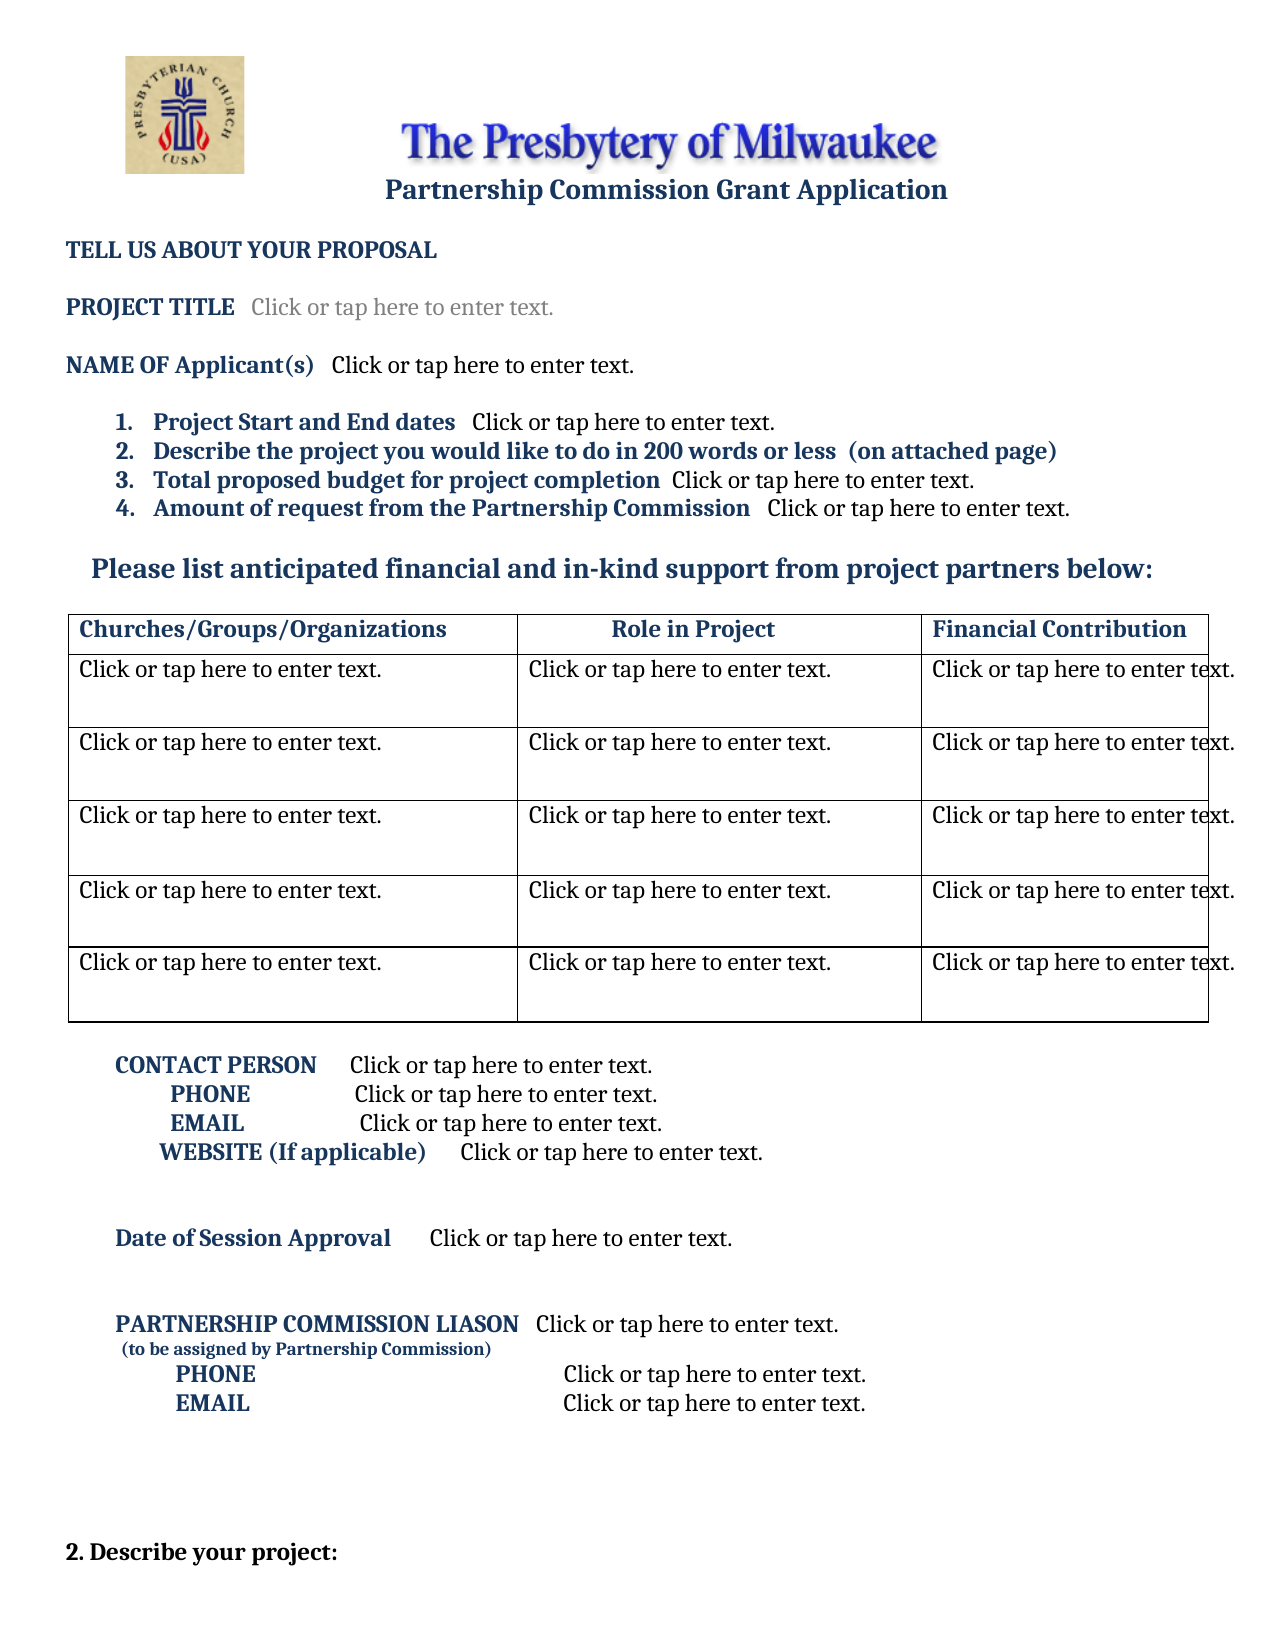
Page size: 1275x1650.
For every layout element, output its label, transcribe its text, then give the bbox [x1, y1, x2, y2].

list Describe the project you would like to do in 200 words or less (on attached page) [116, 437, 1275, 466]
text CONTACT PERSON [66, 1051, 1275, 1080]
table_header Churches/Groups/Organizations [69, 615, 517, 653]
table_cell [518, 655, 921, 727]
text NAME OF Applicant(s) [66, 351, 1275, 379]
table_cell [69, 655, 517, 727]
table_header Financial Contribution [922, 615, 1208, 653]
picture [125, 56, 245, 174]
text WEBSITE (If applicable) [66, 1137, 1275, 1166]
text TELL US ABOUT YOUR PROPOSAL [66, 236, 1275, 264]
text PHONE [66, 1080, 1275, 1109]
text PROJECT TITLE [66, 293, 1275, 322]
text EMAIL [66, 1389, 1275, 1418]
text Date of Session Approval [66, 1224, 1275, 1252]
picture [398, 114, 942, 174]
list Project Start and End dates [116, 408, 1275, 437]
text Partnership Commission Grant Application [66, 173, 1275, 207]
text EMAIL [66, 1109, 1275, 1137]
text 2. Describe your project: [66, 1537, 1209, 1566]
text Please list anticipated financial and in-kind support from project partners below: [66, 552, 1275, 585]
list Total proposed budget for project completion [116, 466, 1275, 494]
table_header Role in Project [518, 615, 921, 653]
text (to be assigned by Partnership Commission) [66, 1339, 1275, 1360]
list Amount of request from the Partnership Commission [116, 494, 1275, 523]
text PHONE [66, 1360, 1275, 1389]
text PARTNERSHIP COMMISSION LIASON [66, 1310, 1275, 1339]
